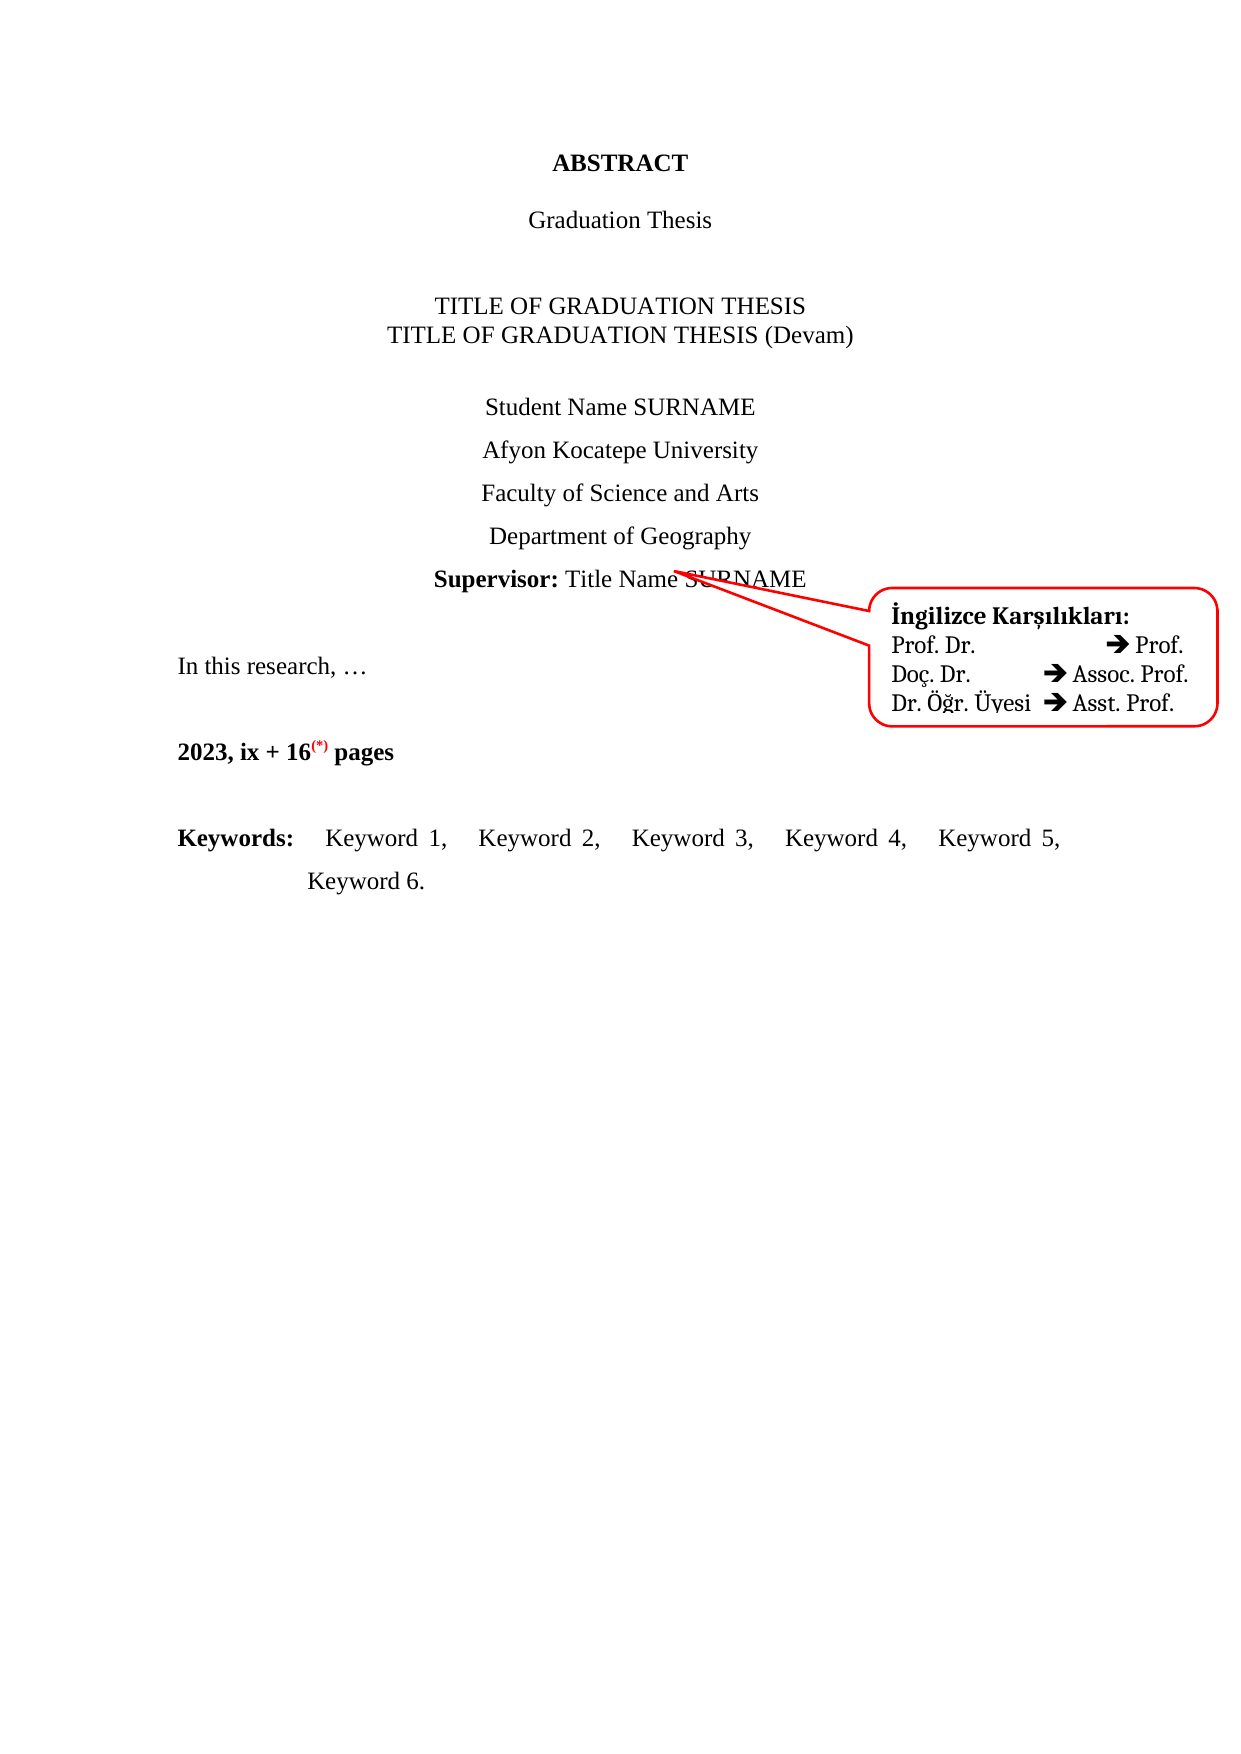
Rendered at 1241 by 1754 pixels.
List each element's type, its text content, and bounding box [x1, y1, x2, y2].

text ABSTRACT [177, 148, 1063, 176]
text Afyon Kocatepe University [177, 435, 1063, 464]
text TITLE OF GRADUATION THESIS (Devam) [177, 320, 1063, 349]
text In this research, … [177, 651, 867, 679]
text Faculty of Science and Arts [177, 478, 1063, 507]
text Graduation Thesis [177, 205, 1063, 234]
text Department of Geography [177, 521, 1063, 550]
text Student Name SURNAME [177, 392, 1063, 421]
text 2023, ix + 16(*) pages [177, 737, 1063, 766]
text Keywords: Keyword 1, Keyword 2, Keyword 3, Keyword 4, Keyword 5, Keyword 6. [177, 823, 1063, 895]
text Supervisor: Title Name SURNAME [177, 564, 1063, 593]
text TITLE OF GRADUATION THESIS [177, 291, 1063, 320]
